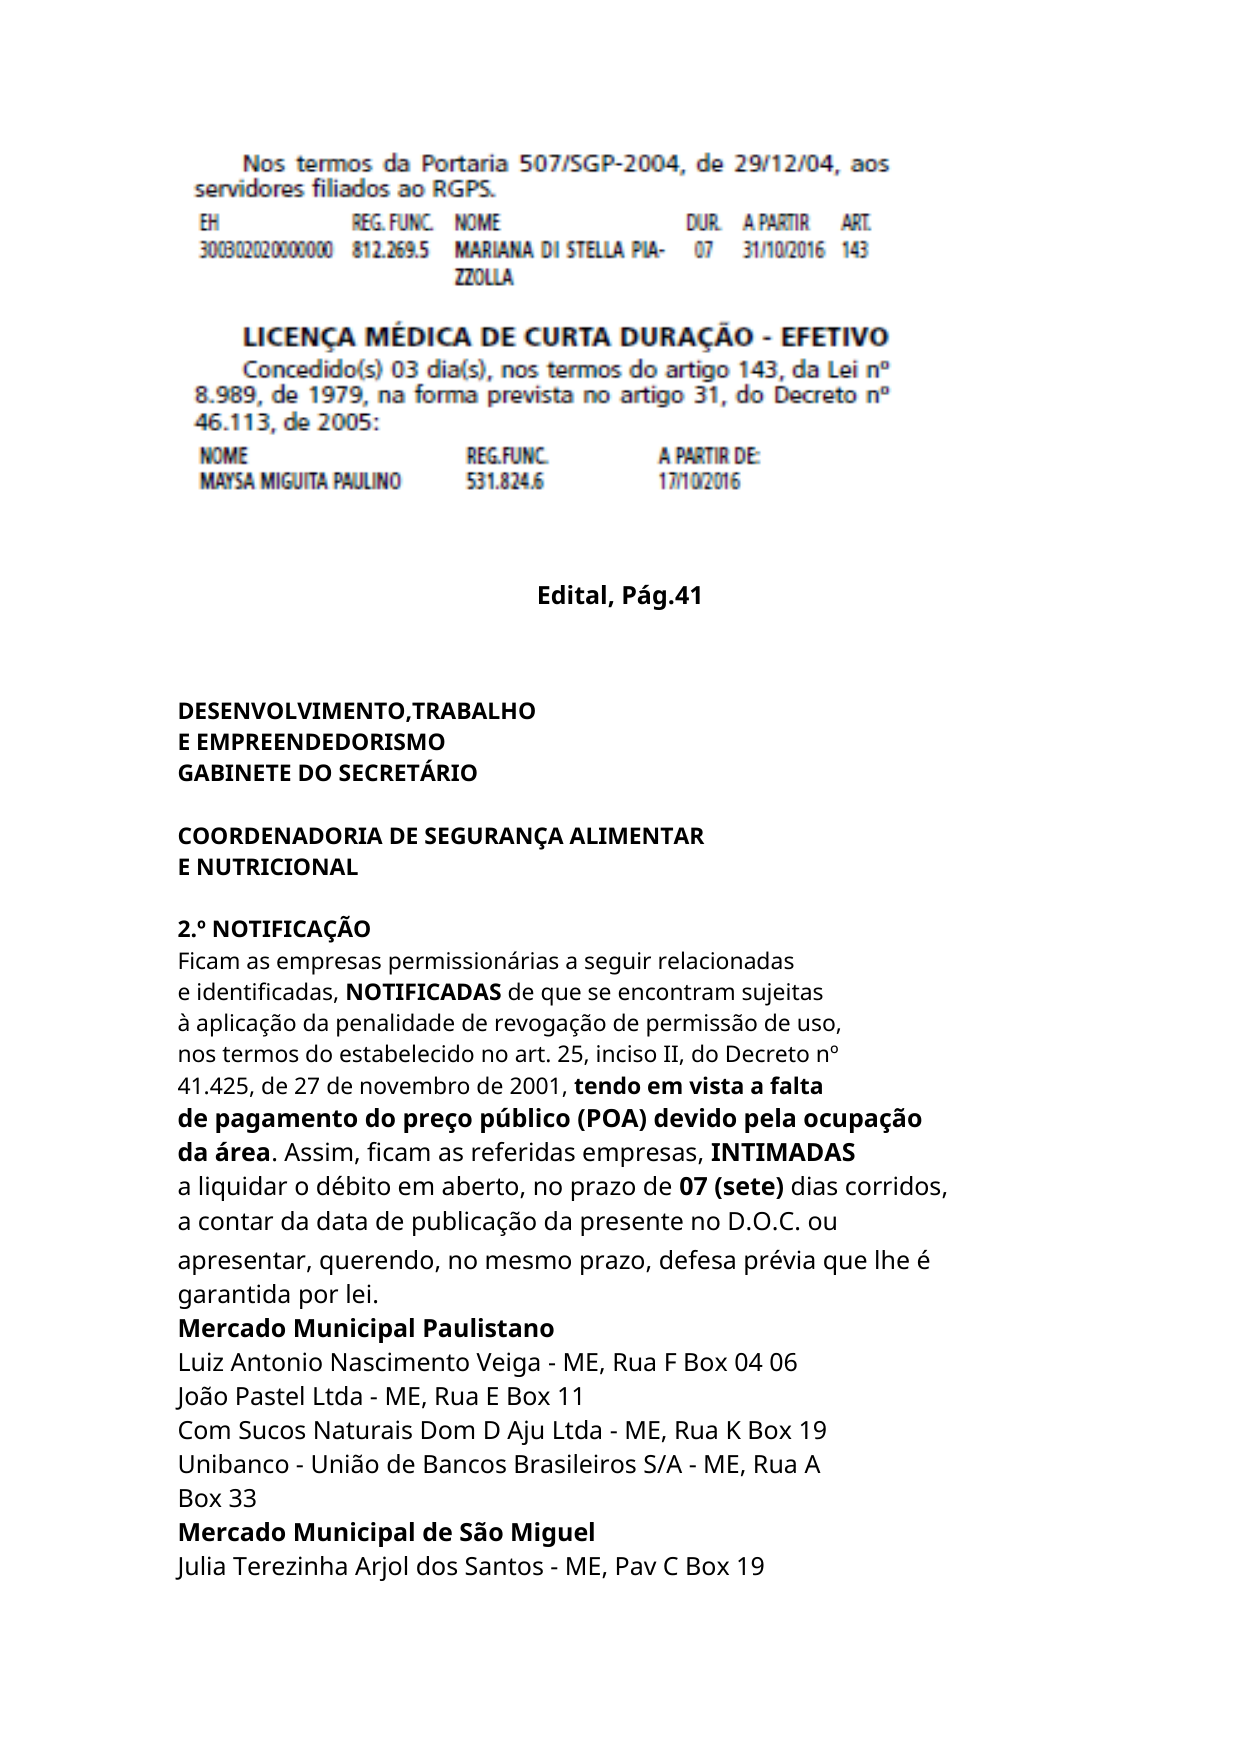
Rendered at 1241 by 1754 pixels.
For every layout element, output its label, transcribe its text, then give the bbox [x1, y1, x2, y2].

text Unibanco - União de Bancos Brasileiros S/A - ME, Rua A [177, 1447, 1063, 1481]
text Luiz Antonio Nascimento Veiga - ME, Rua F Box 04 06 [177, 1344, 1063, 1378]
text Box 33 [177, 1481, 1063, 1515]
text Com Sucos Naturais Dom D Aju Ltda - ME, Rua K Box 19 [177, 1413, 1063, 1447]
text E EMPREENDEDORISMO [177, 726, 1063, 757]
text E NUTRICIONAL [177, 851, 1063, 882]
text a liquidar o débito em aberto, no prazo de 07 (sete) dias corridos, [177, 1169, 1063, 1203]
text de pagamento do preço público (POA) devido pela ocupação [177, 1101, 1063, 1135]
text 2.º NOTIFICAÇÃO [177, 913, 1063, 945]
text COORDENADORIA DE SEGURANÇA ALIMENTAR [177, 820, 1063, 851]
text Ficam as empresas permissionárias a seguir relacionadas [177, 945, 1063, 976]
text garantida por lei. [177, 1276, 1063, 1310]
text GABINETE DO SECRETÁRIO [177, 757, 1063, 788]
text Mercado Municipal Paulistano [177, 1310, 1063, 1344]
text da área. Assim, ficam as referidas empresas, INTIMADAS [177, 1135, 1063, 1169]
text Mercado Municipal de São Miguel [177, 1515, 1063, 1549]
text 41.425, de 27 de novembro de 2001, tendo em vista a falta [177, 1070, 1063, 1101]
text à aplicação da penalidade de revogação de permissão de uso, [177, 1007, 1063, 1038]
text nos termos do estabelecido no art. 25, inciso II, do Decreto nº [177, 1038, 1063, 1070]
text Julia Terezinha Arjol dos Santos - ME, Pav C Box 19 [177, 1549, 1063, 1583]
text a contar da data de publicação da presente no D.O.C. ou [177, 1203, 1063, 1237]
text DESENVOLVIMENTO,TRABALHO [177, 695, 1063, 726]
text apresentar, querendo, no mesmo prazo, defesa prévia que lhe é [177, 1242, 1063, 1276]
text João Pastel Ltda - ME, Rua E Box 11 [177, 1378, 1063, 1413]
text e identificadas, NOTIFICADAS de que se encontram sujeitas [177, 976, 1063, 1007]
text Edital, Pág.41 [177, 578, 1063, 612]
